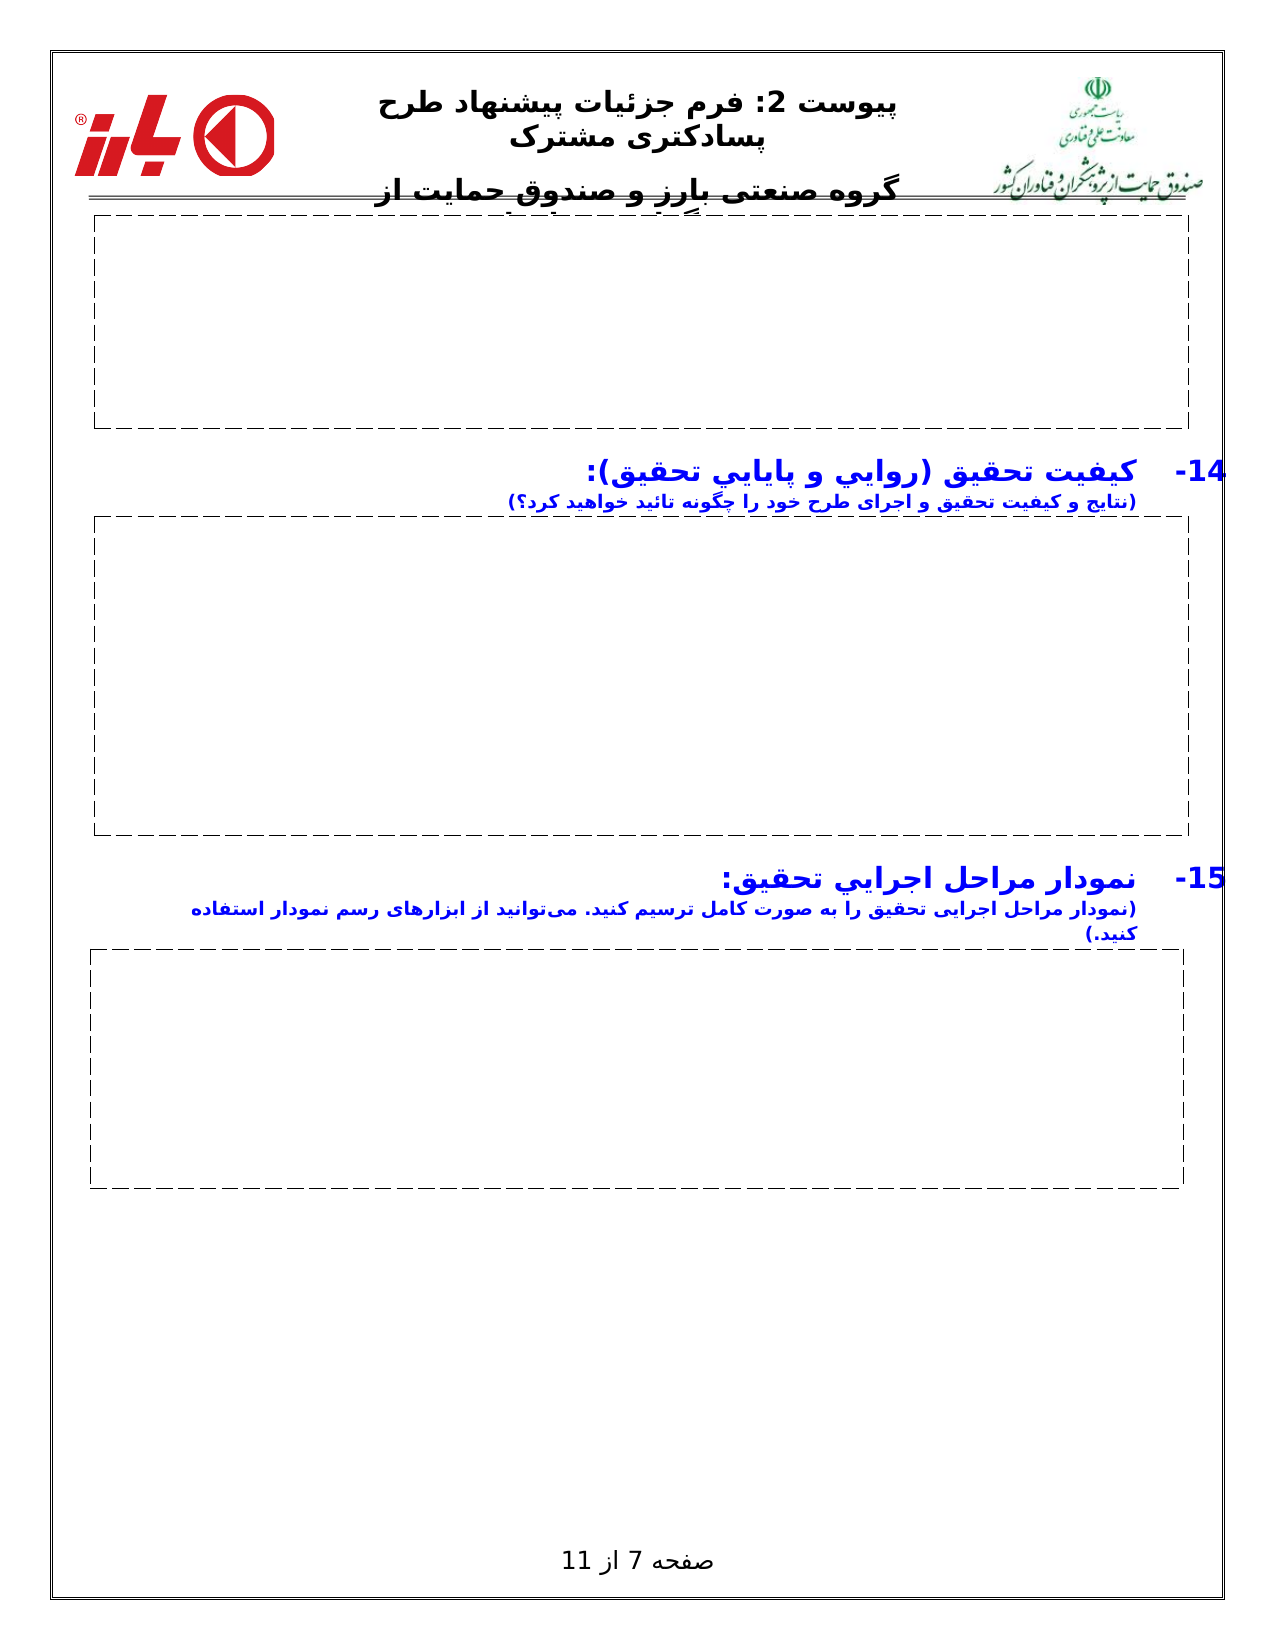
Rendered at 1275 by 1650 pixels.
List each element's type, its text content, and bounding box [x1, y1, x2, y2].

picture [993, 77, 1203, 205]
table_header [91, 949, 1183, 1188]
table_header [94, 516, 1189, 835]
table_header [94, 215, 1189, 428]
subtitle کيفيت تحقيق (روايي و پايايي تحقيق): (نتایج و کیفیت تحقیق و اجرای طرح خود را چگونه تائید خواهید کرد؟) [150, 454, 1174, 513]
picture [64, 94, 274, 176]
subtitle نمودار مراحل اجرايي تحقيق: (نمودار مراحل اجرایی تحقیق را به صورت کامل ترسیم کنید. می‌توانید از ابزارهای رسم نمودار استفاده کنید.) [150, 861, 1174, 945]
